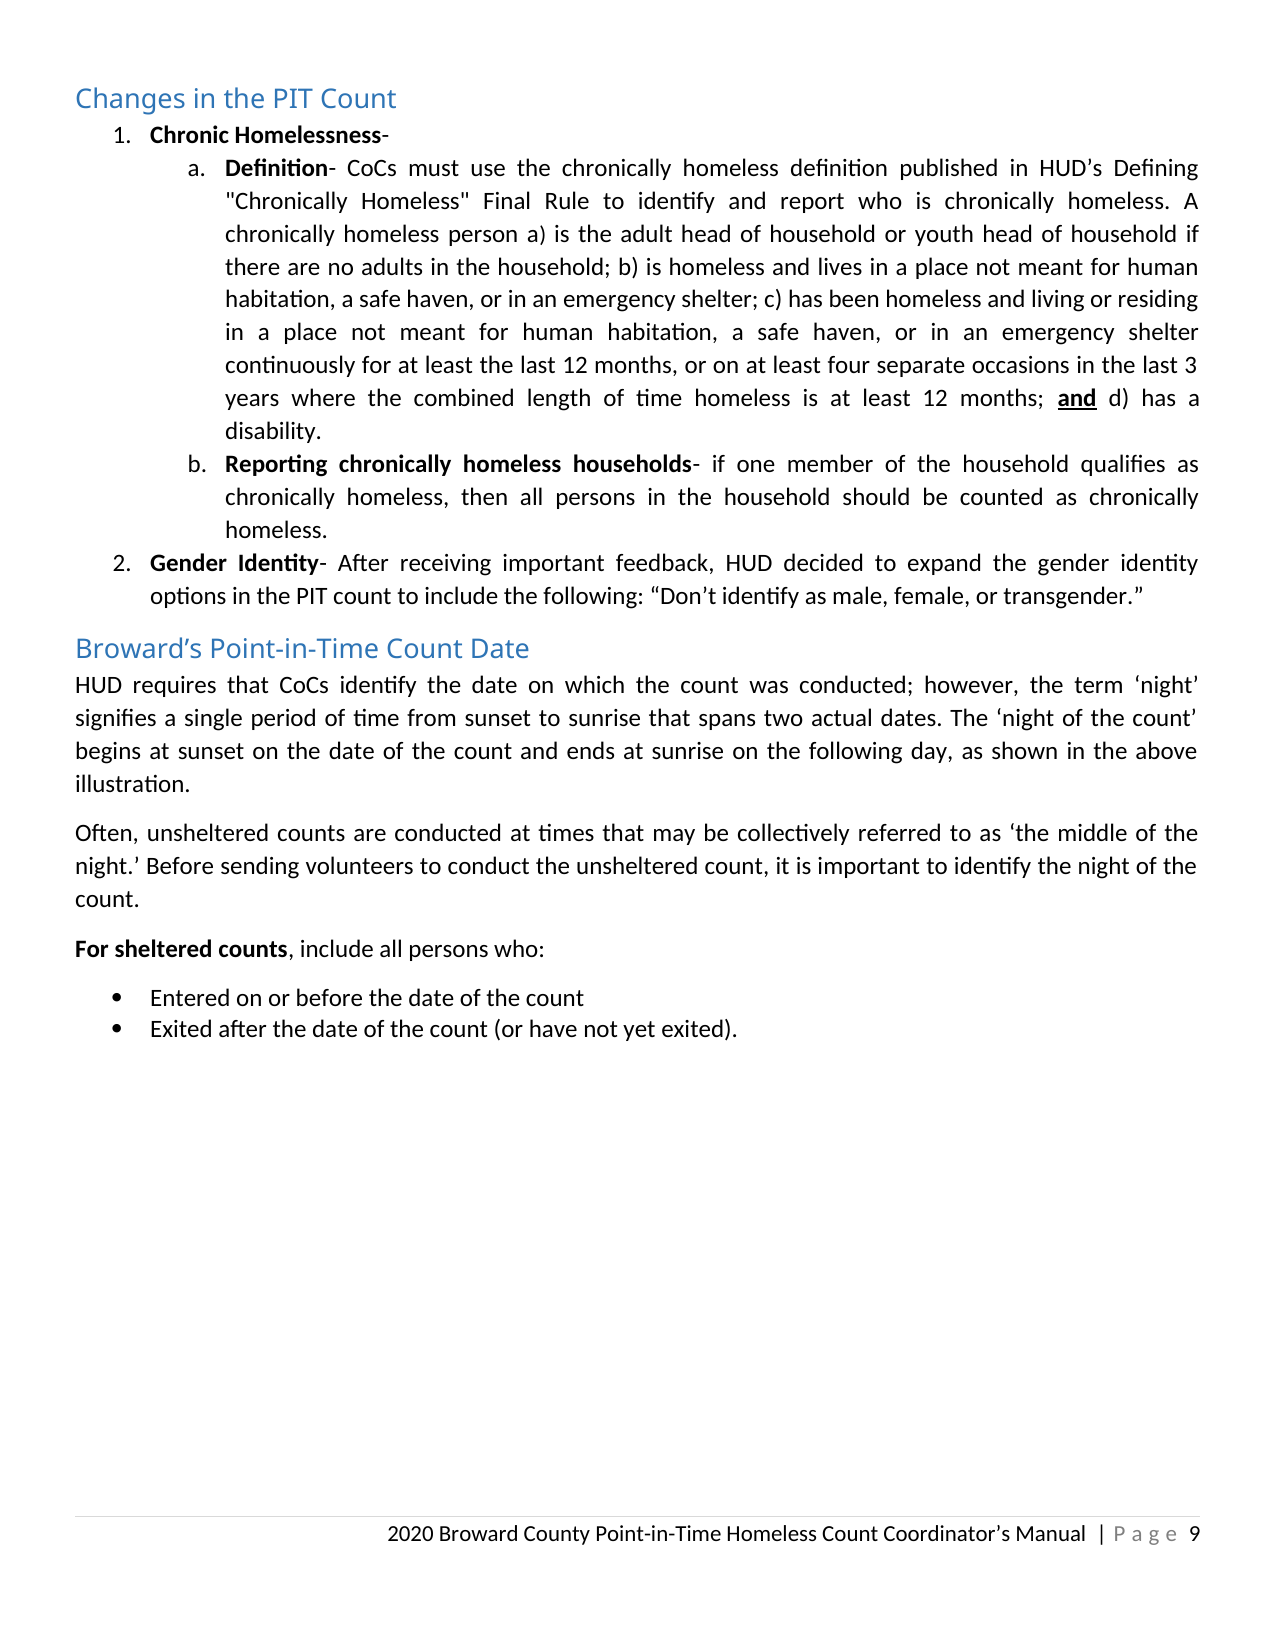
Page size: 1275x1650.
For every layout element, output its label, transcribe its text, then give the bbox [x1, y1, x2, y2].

list Reporting chronically homeless households- if one member of the household qualifies as chronically homeless, then all persons in the household should be counted as chronically homeless. [187, 448, 1200, 544]
list Chronic Homelessness- [112, 119, 1200, 149]
list Gender Identity- After receiving important feedback, HUD decided to expand the gender identity options in the PIT count to include the following: “Don’t identify as male, female, or transgender.” [112, 547, 1200, 610]
text Often, unsheltered counts are conducted at times that may be collectively referred to as ‘the middle of the night.’ Before sending volunteers to conduct the unsheltered count, it is important to identify the night of the count. [75, 817, 1200, 914]
list Exited after the date of the count (or have not yet exited). [112, 1013, 1200, 1043]
text HUD requires that CoCs identify the date on which the count was conducted; however, the term ‘night’ signifies a single period of time from sunset to sunrise that spans two actual dates. The ‘night of the count’ begins at sunset on the date of the count and ends at sunrise on the following day, as shown in the above illustration. [75, 669, 1200, 798]
list Definition- CoCs must use the chronically homeless definition published in HUD’s Defining "Chronically Homeless" Final Rule to identify and report who is chronically homeless. A chronically homeless person a) is the adult head of household or youth head of household if there are no adults in the household; b) is homeless and lives in a place not meant for human habitation, a safe haven, or in an emergency shelter; c) has been homeless and living or residing in a place not meant for human habitation, a safe haven, or in an emergency shelter continuously for at least the last 12 months, or on at least four separate occasions in the last 3 years where the combined length of time homeless is at least 12 months; and d) has a disability. [187, 152, 1200, 446]
text For sheltered counts, include all persons who: [75, 933, 1200, 963]
subtitle Broward’s Point-in-Time Count Date [75, 629, 1200, 666]
subtitle Changes in the PIT Count [75, 79, 1200, 116]
list Entered on or before the date of the count [112, 982, 1200, 1013]
